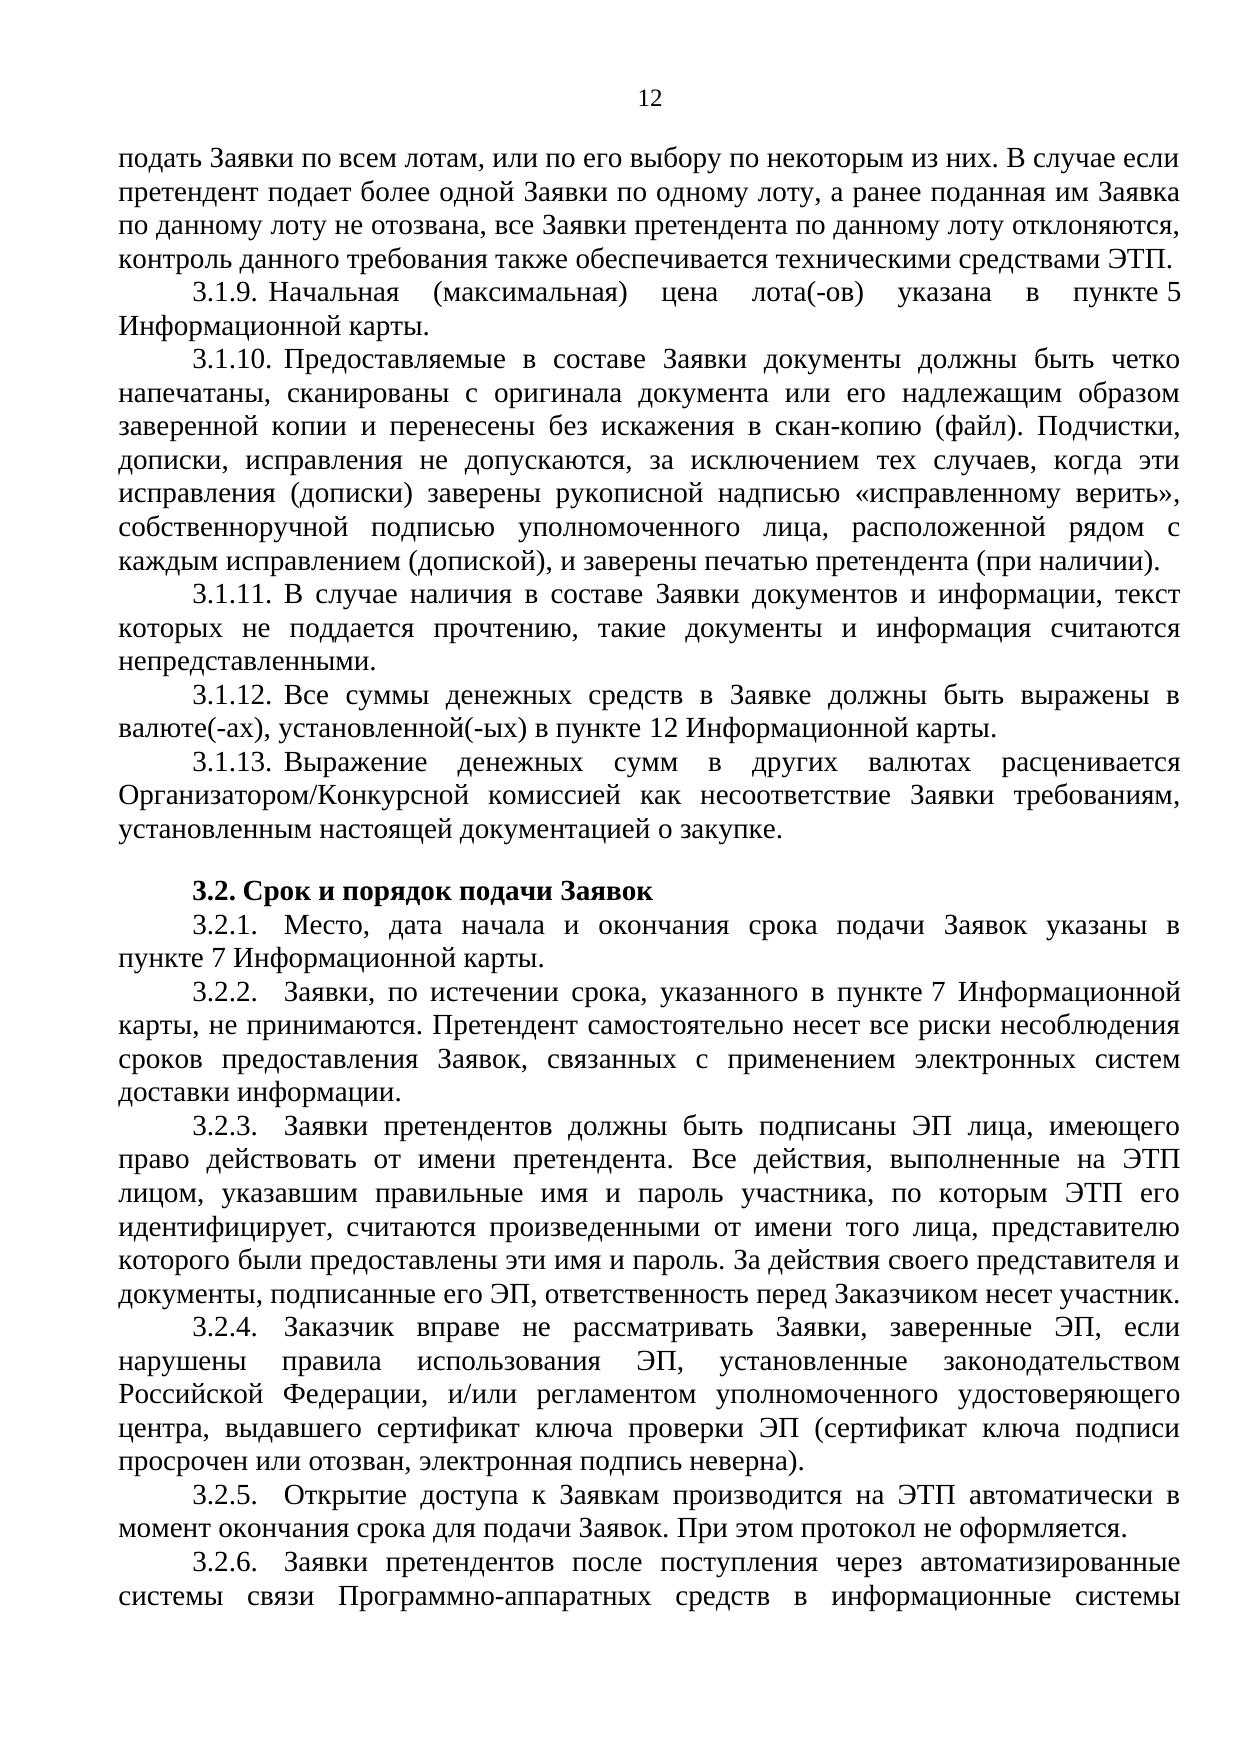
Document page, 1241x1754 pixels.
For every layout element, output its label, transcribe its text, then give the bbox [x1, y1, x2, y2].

list Заказчик вправе не рассматривать Заявки, заверенные ЭП, если нарушены правила использования ЭП, установленные законодательством Российской Федерации, и/или регламентом уполномоченного удостоверяющего центра, выдавшего сертификат ключа проверки ЭП (сертификат ключа подписи просрочен или отозван, электронная подпись неверна). [118, 1309, 1181, 1477]
list Заявки, по истечении срока, указанного в пункте 7 Информационной карты, не принимаются. Претендент самостоятельно несет все риски несоблюдения сроков предоставления Заявок, связанных с применением электронных систем доставки информации. [118, 974, 1181, 1108]
list Заявки претендентов должны быть подписаны ЭП лица, имеющего право действовать от имени претендента. Все действия, выполненные на ЭТП лицом, указавшим правильные имя и пароль участника, по которым ЭТП его идентифицирует, считаются произведенными от имени того лица, представителю которого были предоставлены эти имя и пароль. За действия своего представителя и документы, подписанные его ЭП, ответственность перед Заказчиком несет участник. [118, 1108, 1181, 1309]
list Предоставляемые в составе Заявки документы должны быть четко напечатаны, сканированы с оригинала документа или его надлежащим образом заверенной копии и перенесены без искажения в скан-копию (файл). Подчистки, дописки, исправления не допускаются, за исключением тех случаев, когда эти исправления (дописки) заверены рукописной надписью «исправленному верить», собственноручной подписью уполномоченного лица, расположенной рядом с каждым исправлением (допиской), и заверены печатью претендента (при наличии). [118, 341, 1181, 576]
list Срок и порядок подачи Заявок [118, 873, 1181, 907]
list Начальная (максимальная) цена лота(-ов) указана в пункте 5 Информационной карты. [118, 274, 1181, 341]
list Выражение денежных сумм в других валютах расценивается Организатором/Конкурсной комиссией как несоответствие Заявки требованиям, установленным настоящей документацией о закупке. [118, 744, 1181, 844]
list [118, 1544, 1181, 1611]
list В случае наличия в составе Заявки документов и информации, текст которых не поддается прочтению, такие документы и информация считаются непредставленными. [118, 576, 1181, 677]
list Все суммы денежных средств в Заявке должны быть выражены в валюте(-ах), установленной(-ых) в пункте 12 Информационной карты. [118, 677, 1181, 744]
list Открытие доступа к Заявкам производится на ЭТП автоматически в момент окончания срока для подачи Заявок. При этом протокол не оформляется. [118, 1477, 1181, 1544]
list Место, дата начала и окончания срока подачи Заявок указаны в пункте 7 Информационной карты. [118, 907, 1181, 974]
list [118, 140, 1181, 274]
